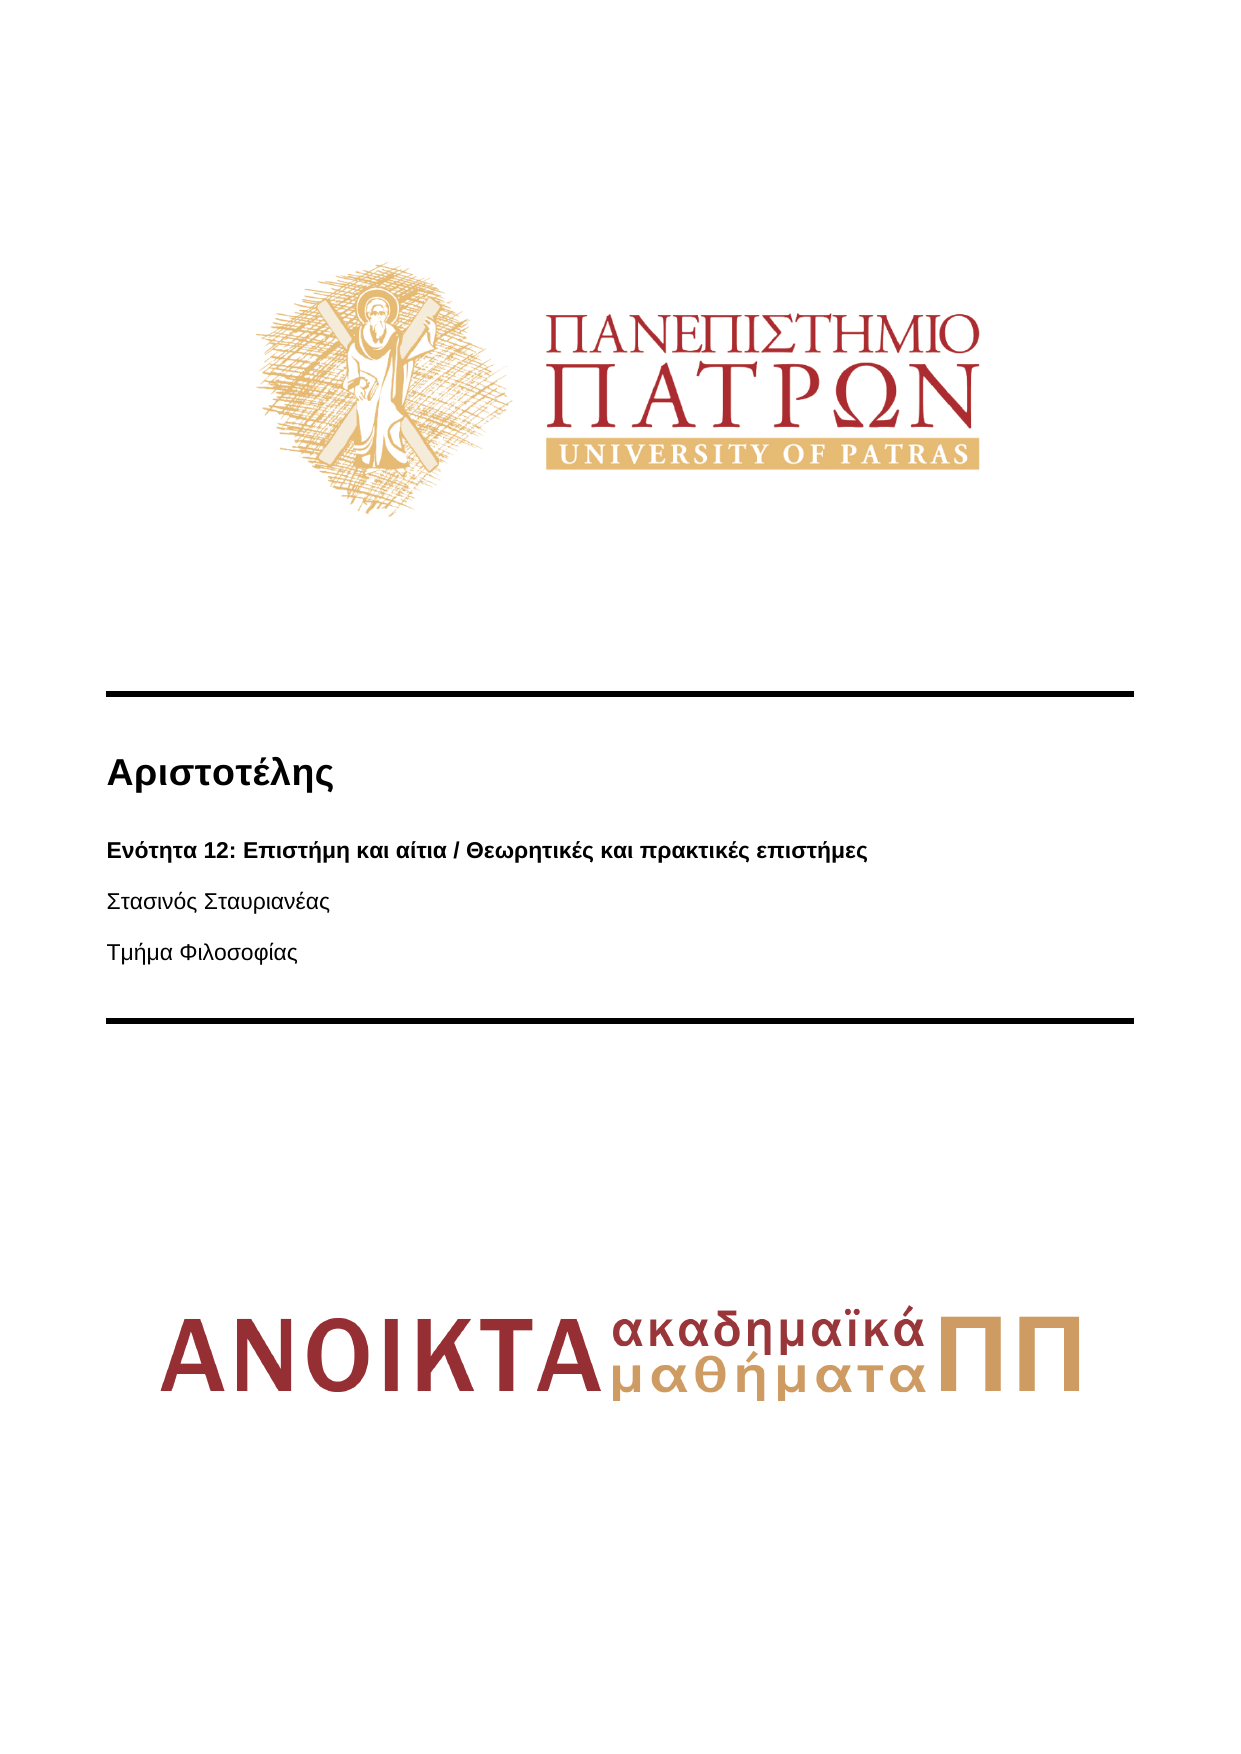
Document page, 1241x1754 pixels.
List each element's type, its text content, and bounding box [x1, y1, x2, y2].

text Στασινός Σταυριανέας [106, 888, 1134, 914]
text Τμήμα Φιλοσοφίας [106, 939, 1134, 965]
text Αριστοτέλης [106, 750, 1134, 793]
text Ενότητα 12: Επιστήμη και αίτια / Θεωρητικές και πρακτικές επιστήμες [106, 837, 1134, 863]
picture [240, 239, 1001, 526]
picture [106, 1253, 1134, 1466]
